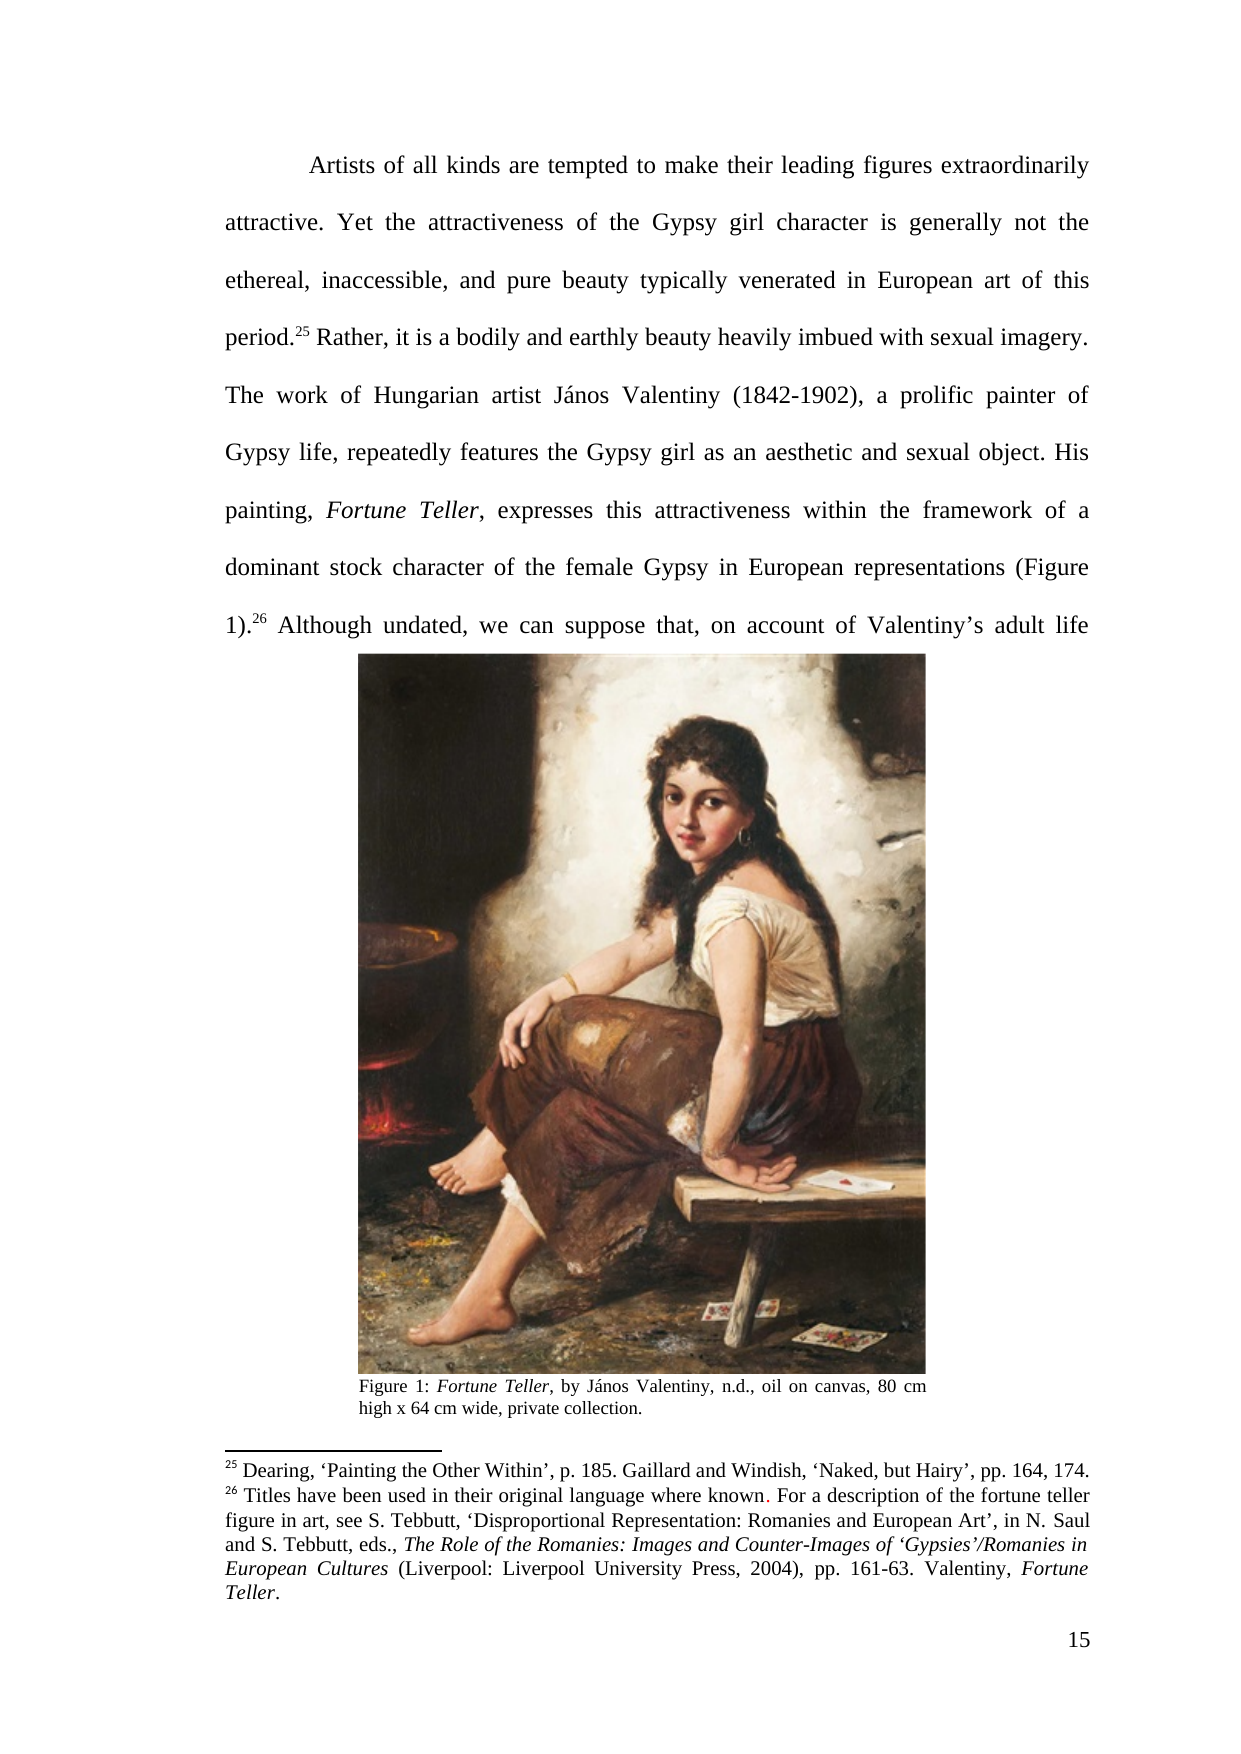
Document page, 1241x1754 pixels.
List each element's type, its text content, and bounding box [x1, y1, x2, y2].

text Artists of all kinds are tempted to make their leading figures extraordinarily attractive. Yet the attractiveness of the Gypsy girl character is generally not the ethereal, inaccessible, and pure beauty typically venerated in European art of this period. Rather, it is a bodily and earthly beauty heavily imbued with sexual imagery. The work of Hungarian artist János Valentiny (1842-1902), a prolific painter of Gypsy life, repeatedly features the Gypsy girl as an aesthetic and sexual object. His painting, Fortune Teller, expresses this attractiveness within the framework of a dominant stock character of the female Gypsy in European representations (Figure 1). Although undated, we can suppose that, on account of Valentiny’s adult life being largely contained within the years of the Dual Monarchy, that it was produced in that period or, if not, in the years immediately prior. Rather than focusing on prophesying, the fortune teller’s large eyes look out of the frame enticingly, in a way that is typical of such paintings. She has long, dark hair made up of curls. Unblemished olive skin is shown as her pose foregrounds bare feet and arms, which also form a part of the Romany pulchritude topos identified by Saul. In this instance, the Gypsy girl additionally displays exposed shoulders, highlighted by their being angled towards the viewer. [225, 150, 1090, 639]
picture [358, 651, 927, 1374]
